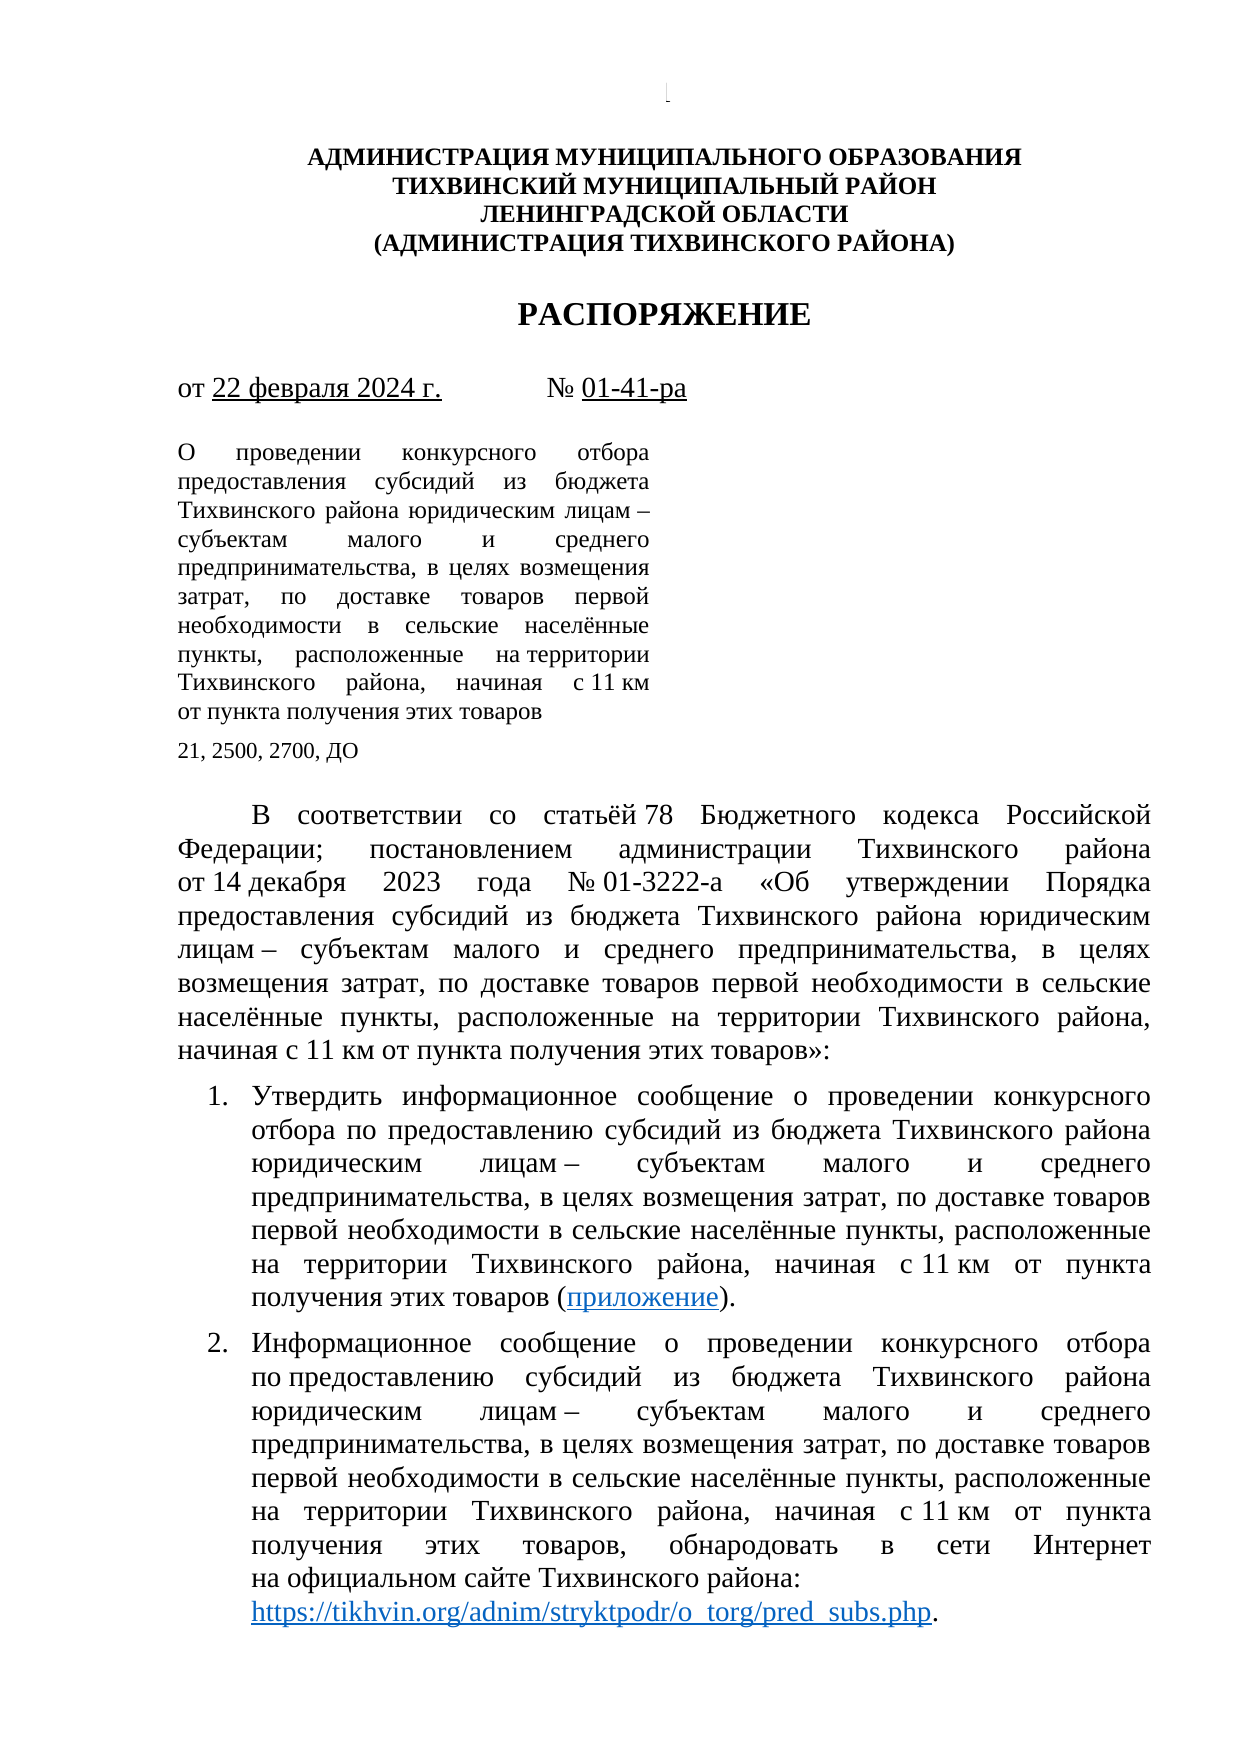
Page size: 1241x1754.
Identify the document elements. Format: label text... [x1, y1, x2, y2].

text от 22 февраля 2024 г. № 01-41-ра [177, 370, 1152, 404]
text В соответствии со статьёй 78 Бюджетного кодекса Российской Федерации; постановлением администрации Тихвинского района от 14 декабря 2023 года № 01-3222-а «Об утверждении Порядка предоставления субсидий из бюджета Тихвинского района юридическим лицам – субъектам малого и среднего предпринимательства, в целях возмещения затрат, по доставке товаров первой необходимости в сельские населённые пункты, расположенные на территории Тихвинского района, начиная с 11 км от пункта получения этих товаров»: [177, 797, 1152, 1066]
list Утвердить информационное сообщение о проведении конкурсного отбора по предоставлению субсидий из бюджета Тихвинского района юридическим лицам – субъектам малого и среднего предпринимательства, в целях возмещения затрат, по доставке товаров первой необходимости в сельские населённые пункты, расположенные на территории Тихвинского района, начиная с 11 км от пункта получения этих товаров (приложение). [207, 1078, 1152, 1313]
text АДМИНИСТРАЦИЯ МУНИЦИПАЛЬНОГО ОБРАЗОВАНИЯ ТИХВИНСКИЙ МУНИЦИПАЛЬНЫЙ РАЙОН ЛЕНИНГРАДСКОЙ ОБЛАСТИ (АДМИНИСТРАЦИЯ ТИХВИНСКОГО РАЙОНА) [177, 142, 1152, 257]
text РАСПОРЯЖЕНИЕ [177, 294, 1152, 333]
text https://tikhvin.org/adnim/stryktpodr/o_torg/pred_subs.php. [251, 1594, 1152, 1627]
text О проведении конкурсного отбора предоставления субсидий из бюджета Тихвинского района юридическим лицам – субъектам малого и среднего предпринимательства, в целях возмещения затрат, по доставке товаров первой необходимости в сельские населённые пункты, расположенные на территории Тихвинского района, начиная с 11 км от пункта получения этих товаров [177, 437, 649, 725]
text 21, 2500, 2700, ДО [177, 737, 1152, 764]
list Информационное сообщение о проведении конкурсного отбора по предоставлению субсидий из бюджета Тихвинского района юридическим лицам – субъектам малого и среднего предпринимательства, в целях возмещения затрат, по доставке товаров первой необходимости в сельские населённые пункты, расположенные на территории Тихвинского района, начиная с 11 км от пункта получения этих товаров, обнародовать в сети Интернет на официальном сайте Тихвинского района: [207, 1326, 1152, 1594]
